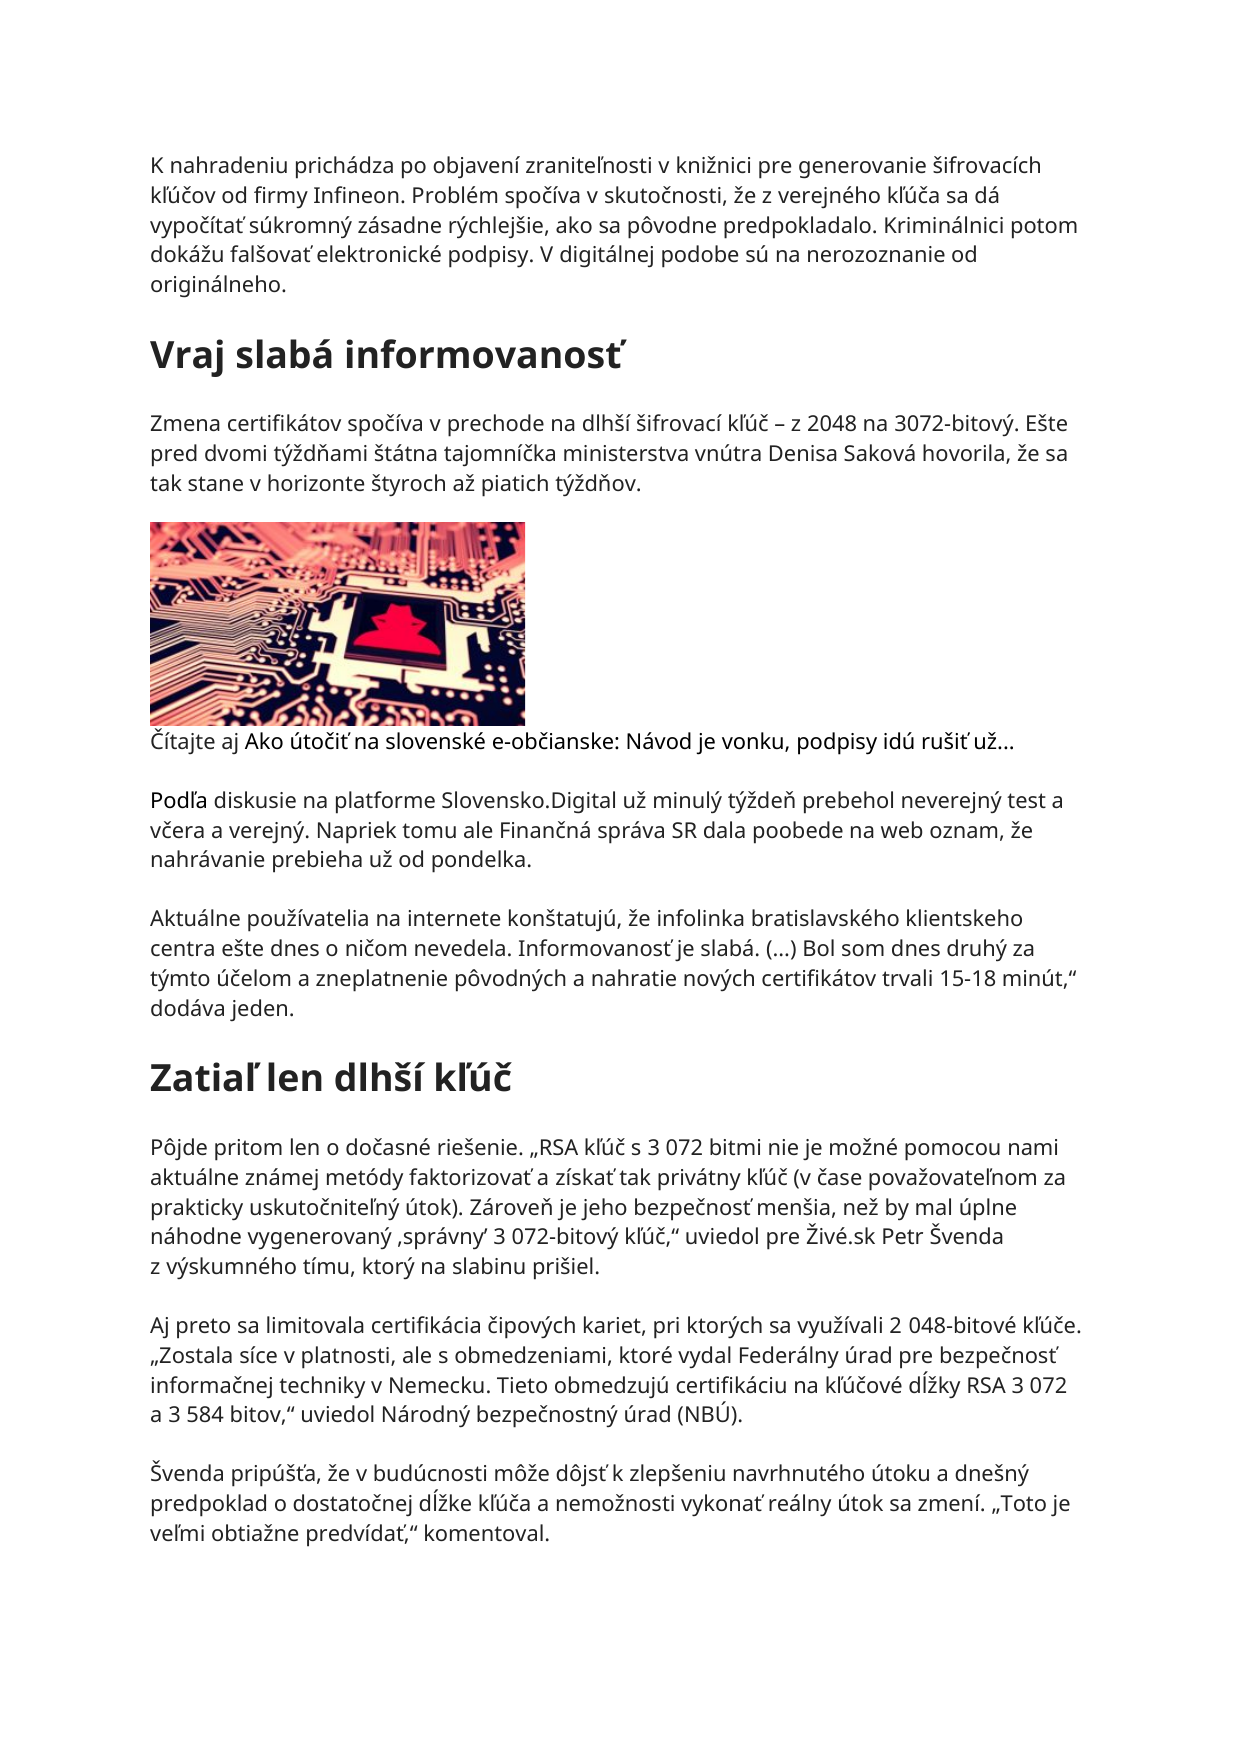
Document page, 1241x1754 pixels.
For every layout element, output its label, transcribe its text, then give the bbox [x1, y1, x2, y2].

picture [150, 522, 525, 726]
text Aj preto sa limitovala certifikácia čipových kariet, pri ktorých sa využívali 2 048-bitové kľúče. „Zostala síce v platnosti, ale s obmedzeniami, ktoré vydal Federálny úrad pre bezpečnosť informačnej techniky v Nemecku. Tieto obmedzujú certifikáciu na kľúčové dĺžky RSA 3 072 a 3 584 bitov,“ uviedol Národný bezpečnostný úrad (NBÚ). [150, 1310, 1090, 1429]
text Zmena certifikátov spočíva v prechode na dlhší šifrovací kľúč – z 2048 na 3072-bitový. Ešte pred dvomi týždňami štátna tajomníčka ministerstva vnútra Denisa Saková hovorila, že sa tak stane v horizonte štyroch až piatich týždňov. [150, 408, 1090, 498]
text Čítajte aj Ako útočiť na slovenské e-občianske: Návod je vonku, podpisy idú rušiť už... [150, 726, 1090, 756]
text Aktuálne používatelia na internete konštatujú, že infolinka bratislavského klientskeho centra ešte dnes o ničom nevedela. Informovanosť je slabá. (...) Bol som dnes druhý za týmto účelom a zneplatnenie pôvodných a nahratie nových certifikátov trvali 15-18 minút,“ dodáva jeden. [150, 903, 1090, 1022]
text Podľa diskusie na platforme Slovensko.Digital už minulý týždeň prebehol neverejný test a včera a verejný. Napriek tomu ale Finančná správa SR dala poobede na web oznam, že nahrávanie prebieha už od pondelka. [150, 785, 1090, 874]
text Švenda pripúšťa, že v budúcnosti môže dôjsť k zlepšeniu navrhnutého útoku a dnešný predpoklad o dostatočnej dĺžke kľúča a nemožnosti vykonať reálny útok sa zmení. „Toto je veľmi obtiažne predvídať,“ komentoval. [150, 1458, 1090, 1548]
text K nahradeniu prichádza po objavení zraniteľnosti v knižnici pre generovanie šifrovacích kľúčov od firmy Infineon. Problém spočíva v skutočnosti, že z verejného kľúča sa dá vypočítať súkromný zásadne rýchlejšie, ako sa pôvodne predpokladalo. Kriminálnici potom dokážu falšovať elektronické podpisy. V digitálnej podobe sú na nerozoznanie od originálneho. [150, 150, 1090, 299]
text Zatiaľ len dlhší kľúč [150, 1052, 1090, 1103]
text Pôjde pritom len o dočasné riešenie. „RSA kľúč s 3 072 bitmi nie je možné pomocou nami aktuálne známej metódy faktorizovať a získať tak privátny kľúč (v čase považovateľnom za prakticky uskutočniteľný útok). Zároveň je jeho bezpečnosť menšia, než by mal úplne náhodne vygenerovaný ‚správny’ 3 072-bitový kľúč,“ uviedol pre Živé.sk Petr Švenda z výskumného tímu, ktorý na slabinu prišiel. [150, 1132, 1090, 1281]
text Vraj slabá informovanosť [150, 328, 1090, 379]
